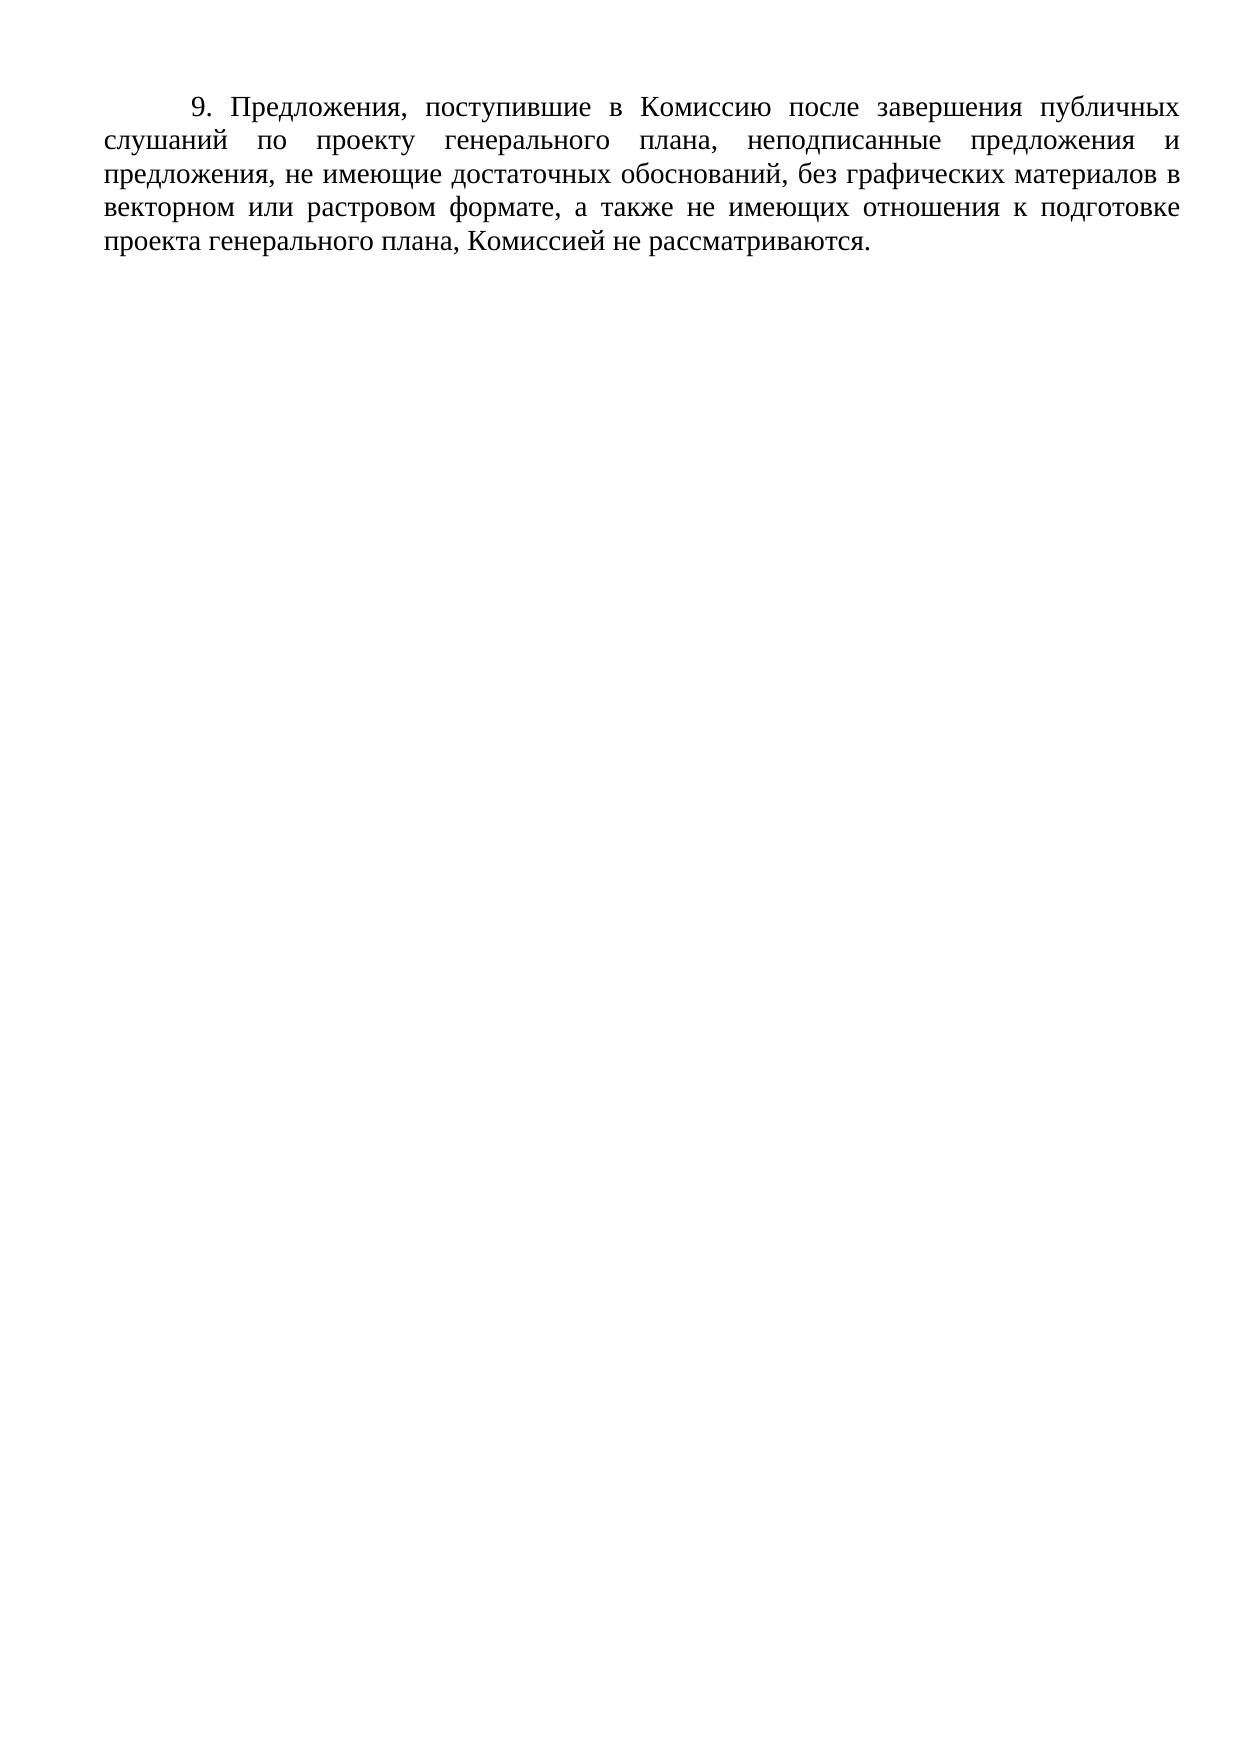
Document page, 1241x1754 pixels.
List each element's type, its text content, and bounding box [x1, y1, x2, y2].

text 9. Предложения, поступившие в Комиссию после завершения публичных слушаний по проекту генерального плана, неподписанные предложения и предложения, не имеющие достаточных обоснований, без графических материалов в векторном или растровом формате, а также не имеющих отношения к подготовке проекта генерального плана, Комиссией не рассматриваются. [103, 89, 1181, 256]
